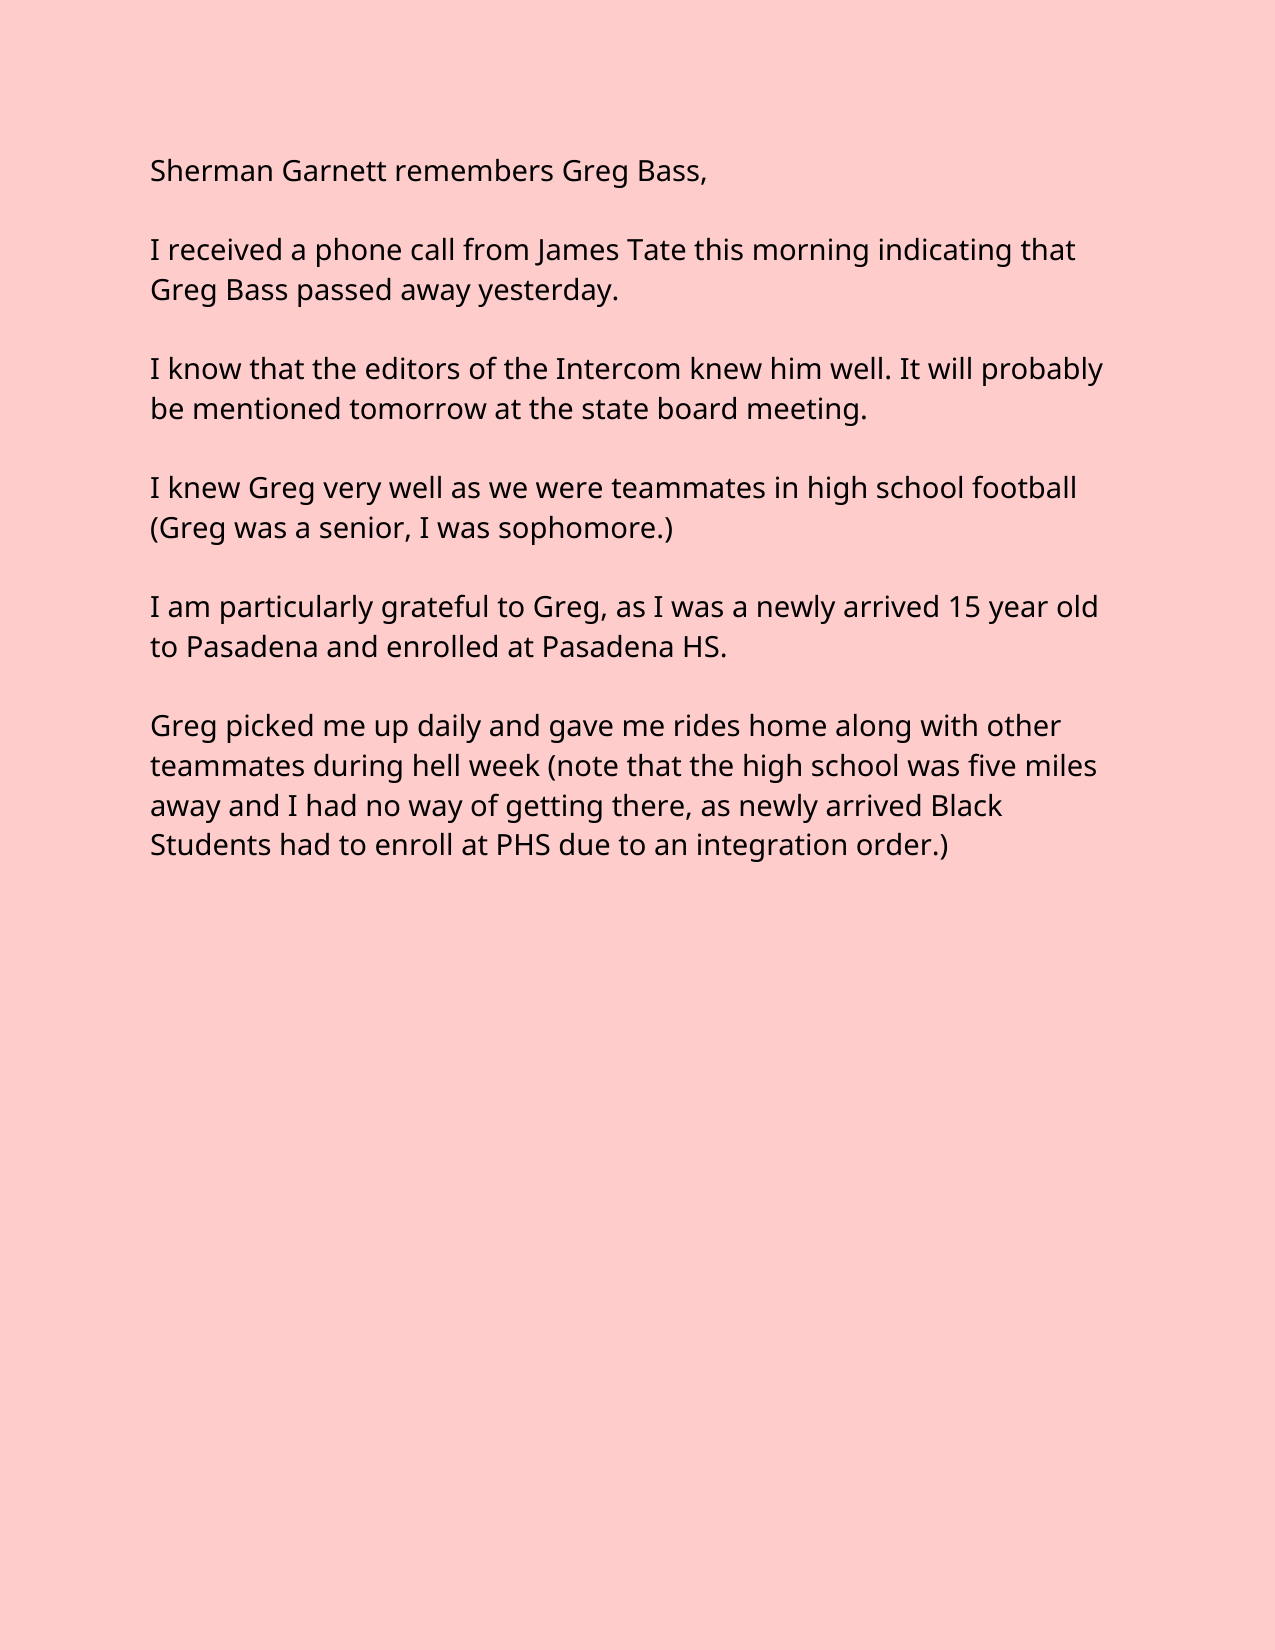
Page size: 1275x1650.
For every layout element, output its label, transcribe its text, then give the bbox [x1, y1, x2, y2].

text I know that the editors of the Intercom knew him well. It will probably be mentioned tomorrow at the state board meeting. [150, 348, 1125, 428]
text Greg picked me up daily and gave me rides home along with other teammates during hell week (note that the high school was five miles away and I had no way of getting there, as newly arrived Black Students had to enroll at PHS due to an integration order.) [150, 706, 1125, 864]
text I am particularly grateful to Greg, as I was a newly arrived 15 year old to Pasadena and enrolled at Pasadena HS. [150, 587, 1125, 666]
text I knew Greg very well as we were teammates in high school football (Greg was a senior, I was sophomore.) [150, 467, 1125, 547]
text I received a phone call from James Tate this morning indicating that Greg Bass passed away yesterday. [150, 229, 1125, 309]
text Sherman Garnett remembers Greg Bass, [150, 150, 1125, 190]
